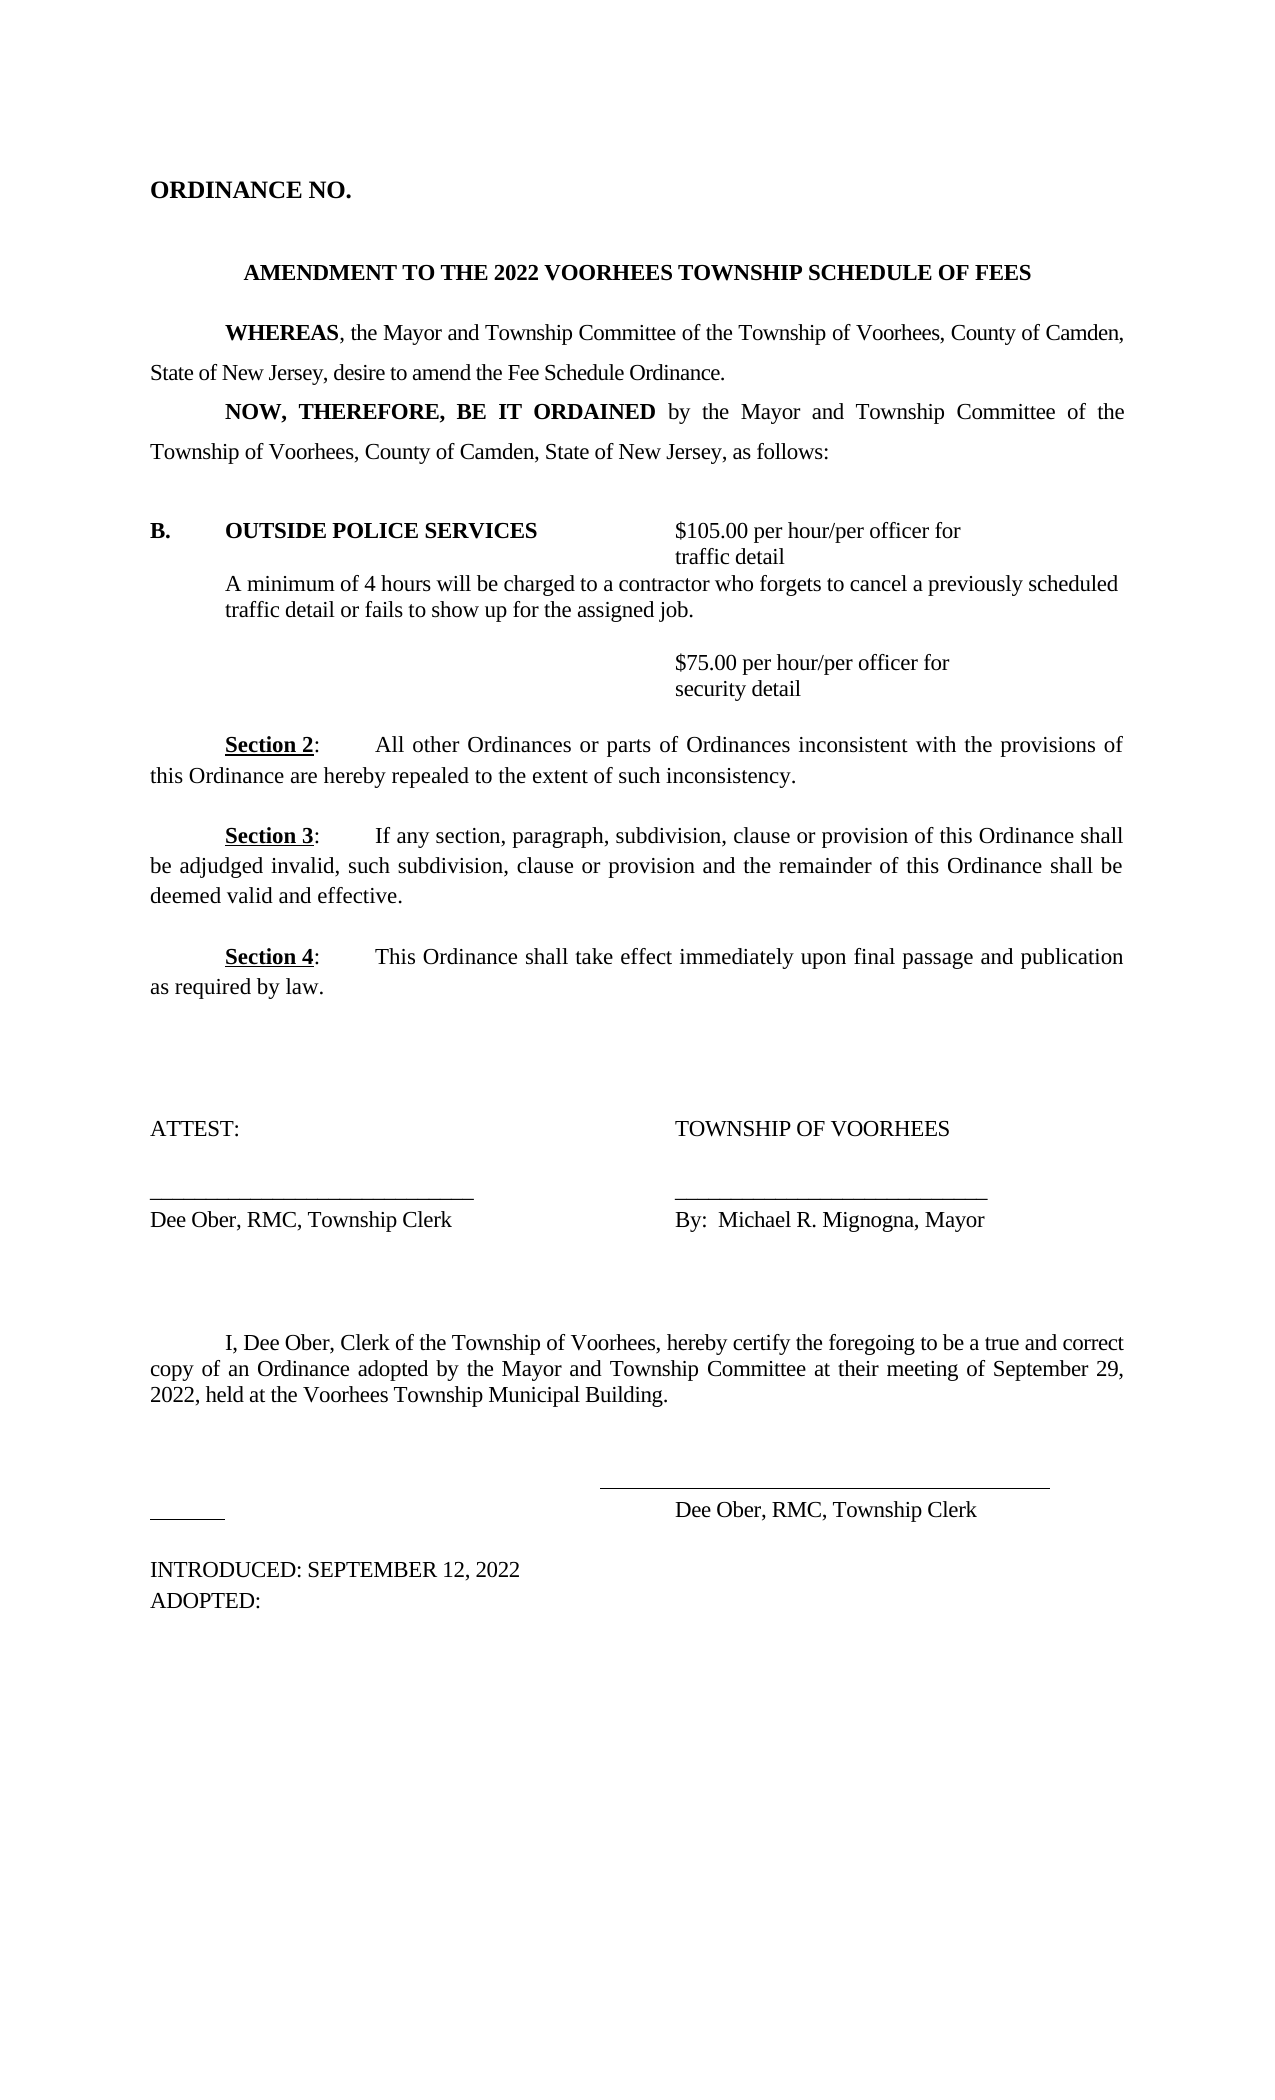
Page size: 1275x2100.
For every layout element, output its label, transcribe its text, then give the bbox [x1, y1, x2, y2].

text I, Dee Ober, Clerk of the Township of Voorhees, hereby certify the foregoing to be a true and correct copy of an Ordinance adopted by the Mayor and Township Committee at their meeting of September 29, 2022, held at the Voorhees Township Municipal Building. [150, 1328, 1125, 1408]
text ADOPTED: [150, 1587, 1125, 1613]
text Section 3: If any section, paragraph, subdivision, clause or provision of this Ordinance shall be adjudged invalid, such subdivision, clause or provision and the remainder of this Ordinance shall be deemed valid and effective. [150, 822, 1125, 909]
text $75.00 per hour/per officer for [150, 649, 1125, 675]
text NOW, THEREFORE, BE IT ORDAINED by the Mayor and Township Committee of the of , of , State of , as follows: [150, 398, 1125, 464]
text _____________________________ ____________________________ [150, 1176, 1125, 1202]
text A minimum of 4 hours will be charged to a contractor who forgets to cancel a previously scheduled traffic detail or fails to show up for the assigned job. [150, 569, 1125, 622]
text ORDINANCE NO. [150, 175, 1125, 204]
text Section 2: All other Ordinances or parts of Ordinances inconsistent with the provisions of this Ordinance are hereby repealed to the extent of such inconsistency. [150, 732, 1125, 788]
text Section 4: This Ordinance shall take effect immediately upon final passage and publication as required by law. [150, 943, 1125, 999]
text traffic detail [150, 543, 1125, 569]
text WHEREAS, the Mayor and Township Committee of the Township of Voorhees, County of Camden, State of New Jersey, desire to amend the Fee Schedule Ordinance. [150, 319, 1125, 385]
text ATTEST: TOWNSHIP OF VOORHEES [150, 1115, 1125, 1142]
text AMENDMENT TO THE 2022 VOORHEES TOWNSHIP SCHEDULE OF FEES [150, 259, 1125, 285]
text security detail [150, 675, 1125, 701]
text Dee Ober, RMC, Township Clerk [150, 1464, 1125, 1522]
text INTRODUCED: SEPTEMBER 12, 2022 [150, 1556, 1125, 1583]
text Dee Ober, RMC, Township Clerk By: Michael R. Mignogna, Mayor [150, 1206, 1125, 1232]
text B. OUTSIDE POLICE SERVICES $105.00 per hour/per officer for [150, 517, 1125, 543]
